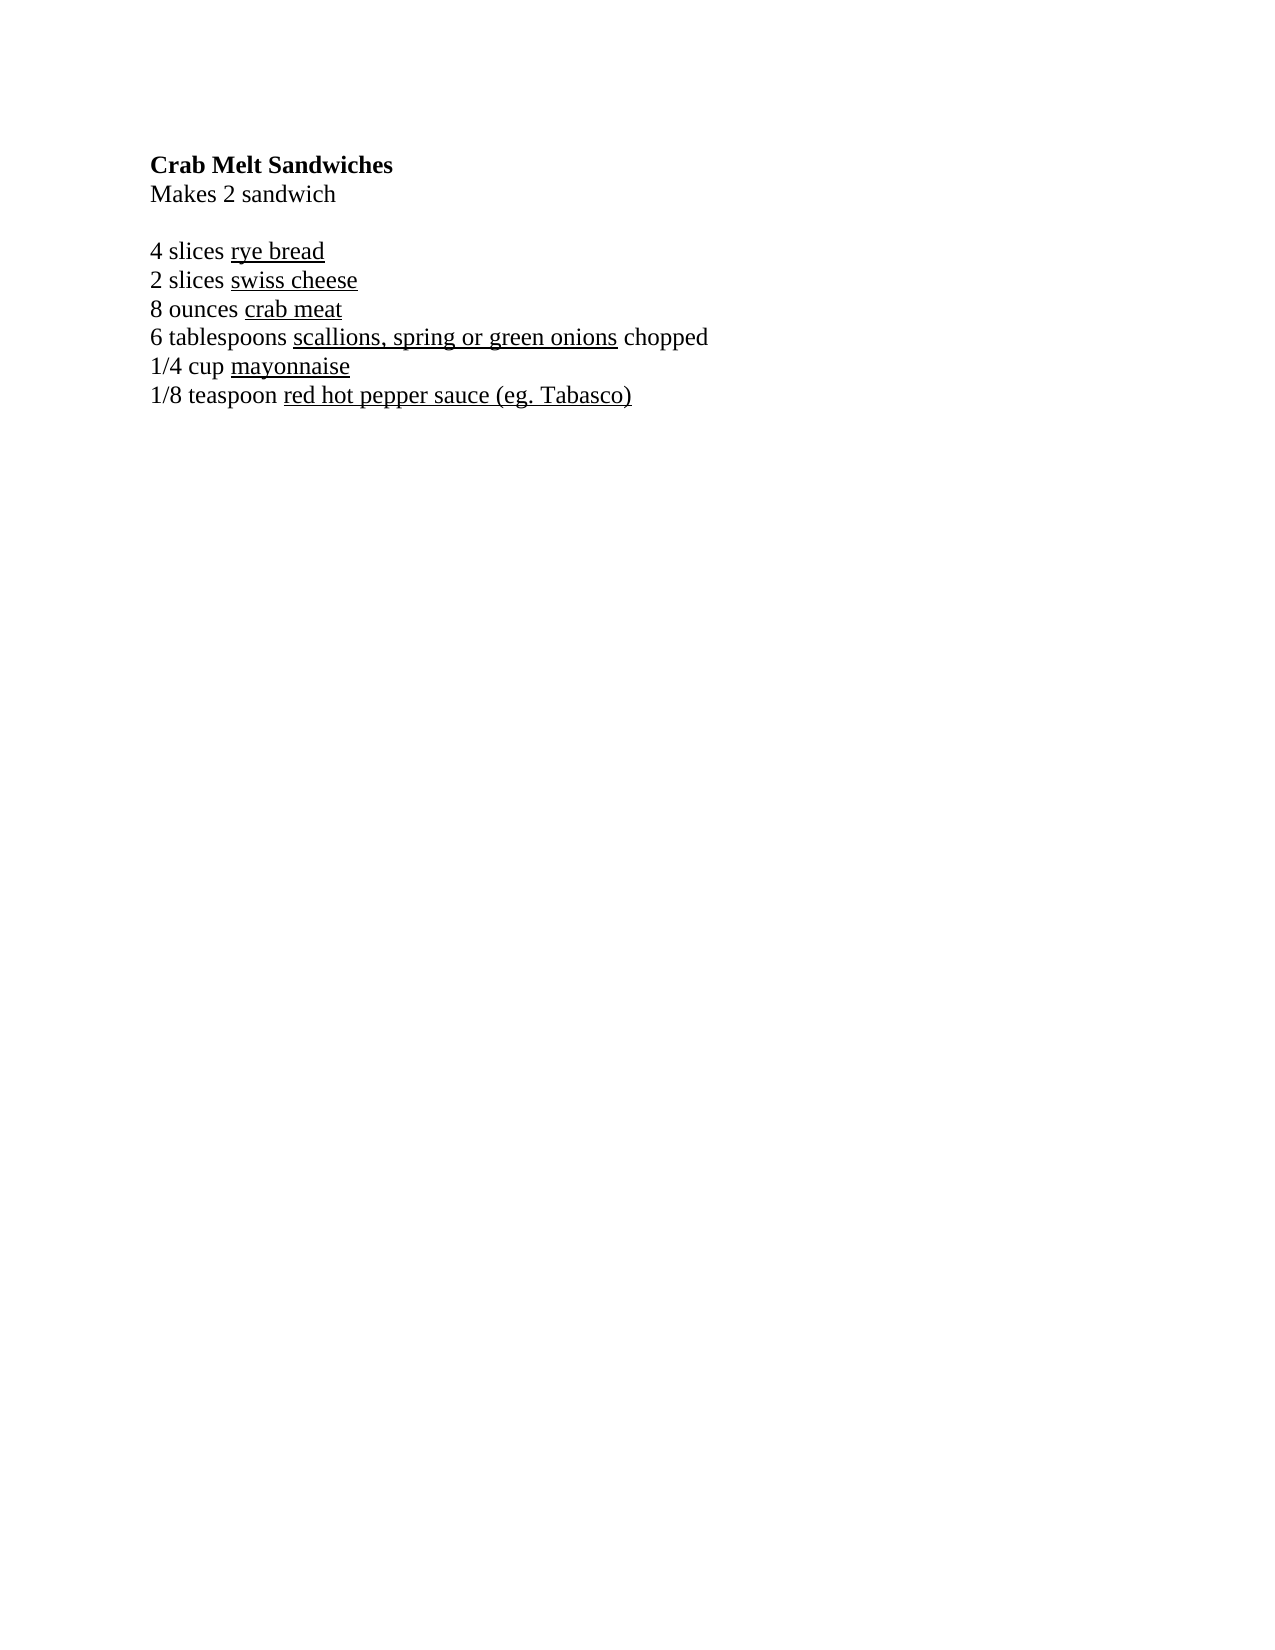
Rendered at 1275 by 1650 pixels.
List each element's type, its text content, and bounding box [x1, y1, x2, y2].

text 4 slices rye bread [150, 236, 1125, 265]
text 1/4 cup mayonnaise [150, 351, 1125, 380]
text 2 slices swiss cheese [150, 265, 1125, 294]
text 8 ounces crab meat [150, 294, 1125, 322]
text Makes 2 sandwich [150, 179, 1125, 207]
text Crab Melt Sandwiches [150, 150, 1125, 179]
text 1/8 teaspoon red hot pepper sauce (eg. Tabasco) [150, 380, 1125, 409]
text 6 tablespoons scallions, spring or green onions chopped [150, 322, 1125, 351]
